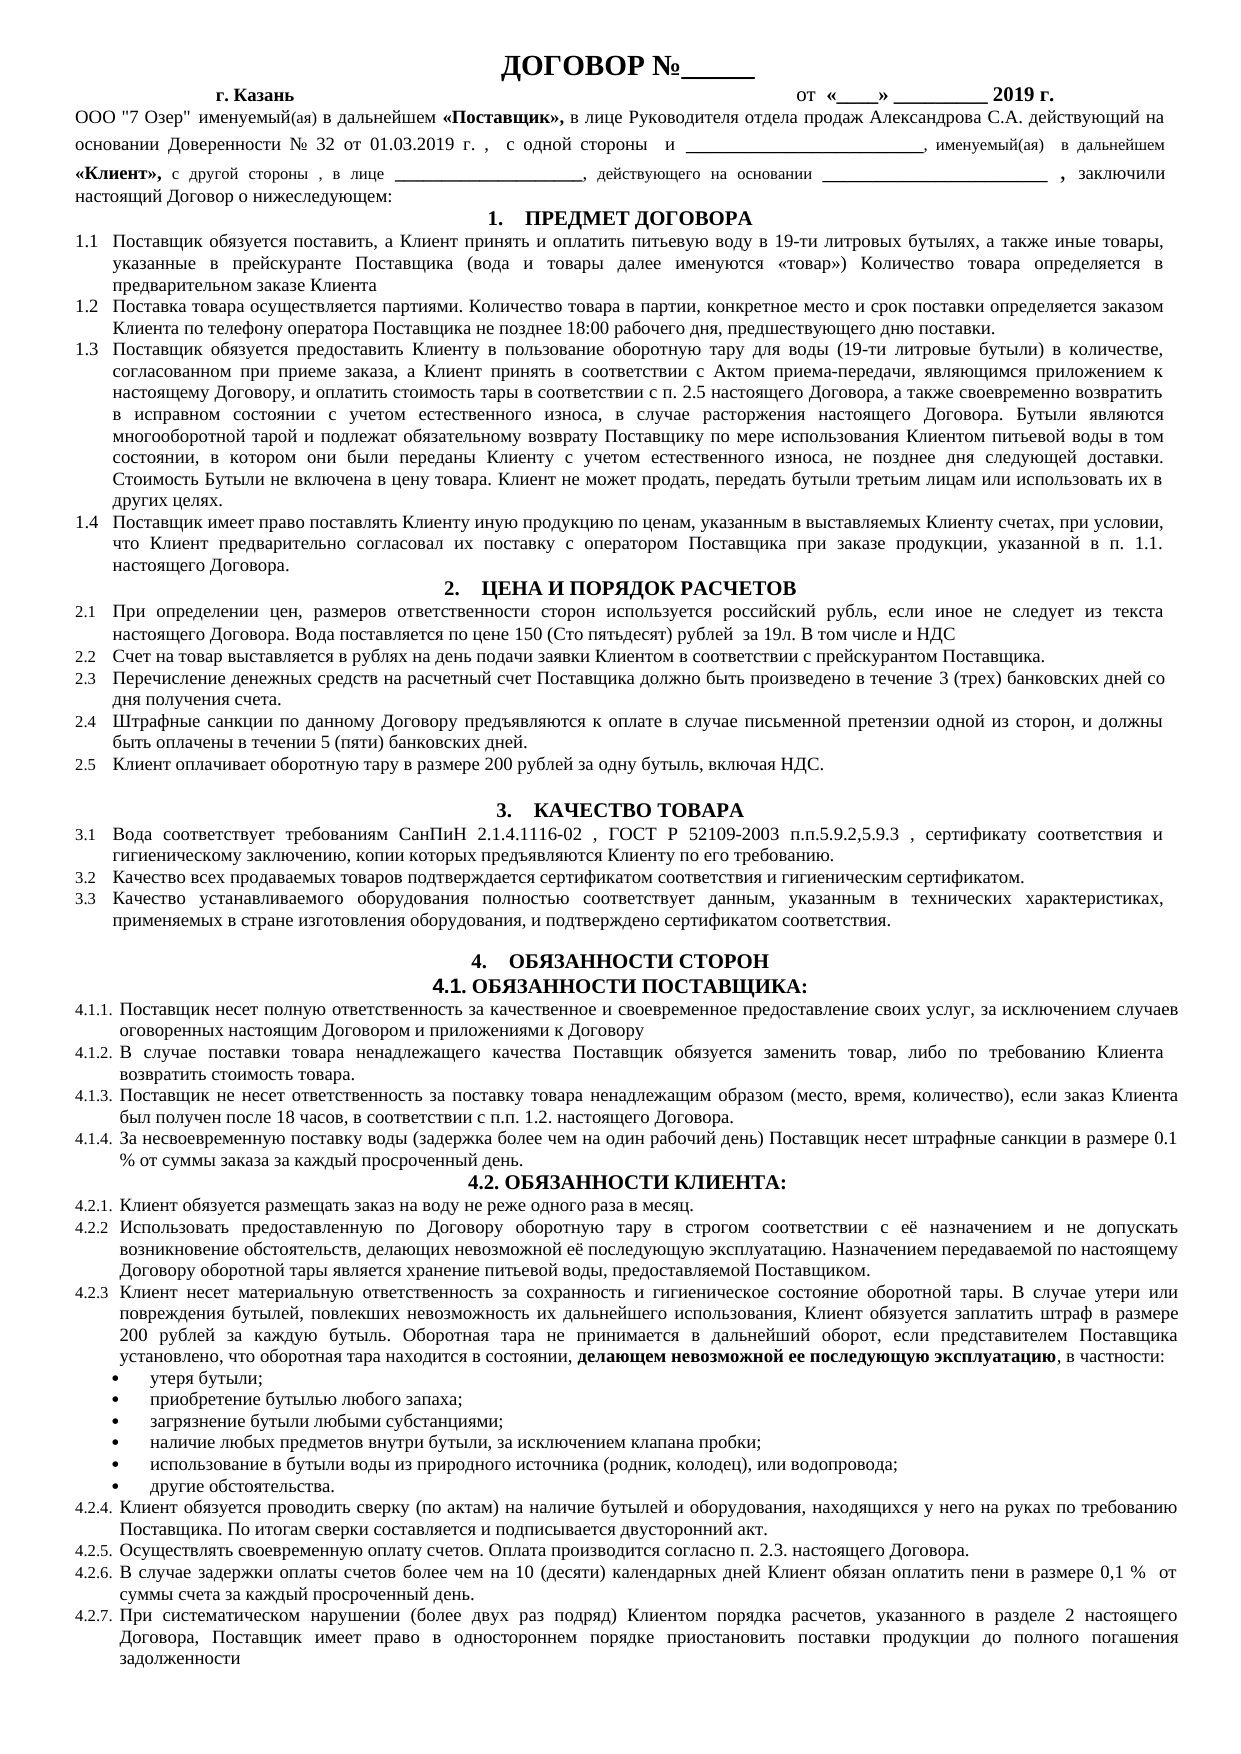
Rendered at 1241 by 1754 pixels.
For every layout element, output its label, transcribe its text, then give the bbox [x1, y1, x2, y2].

list Клиент обязуется проводить сверку (по актам) на наличие бутылей и оборудования, находящихся у него на руках по требованию Поставщика. По итогам сверки составляется и подписывается двусторонний акт. [75, 1496, 1180, 1539]
list При систематическом нарушении (более двух раз подряд) Клиентом порядка расчетов, указанного в разделе 2 настоящего Договора, Поставщик имеет право в одностороннем порядке приостановить поставки продукции до полного погашения задолженности [75, 1604, 1180, 1669]
text ПРЕДМЕТ ДОГОВОРА [75, 206, 1165, 230]
list использование в бутыли воды из природного источника (родник, колодец), или водопровода; [112, 1453, 1165, 1474]
list В случае задержки оплаты счетов более чем на 10 (десяти) календарных дней Клиент обязан оплатить пени в размере 0,1 % от суммы счета за каждый просроченный день. [75, 1561, 1180, 1604]
list другие обстоятельства. [112, 1474, 1165, 1496]
list загрязнение бутыли любыми субстанциями; [112, 1410, 1165, 1431]
list Качество устанавливаемого оборудования полностью соответствует данным, указанным в технических характеристиках, применяемых в стране изготовления оборудования, и подтверждено сертификатом соответствия. [75, 887, 1165, 930]
list Осуществлять своевременную оплату счетов. Оплата производится согласно п. 2.3. настоящего Договора. [75, 1539, 1180, 1561]
list приобретение бутылью любого запаха; [112, 1388, 1165, 1410]
list Перечисление денежных средств на расчетный счет Поставщика должно быть произведено в течение 3 (трех) банковских дней со дня получения счета. [75, 667, 1165, 710]
list Поставщик обязуется предоставить Клиенту в пользование оборотную тару для воды (19-ти литровые бутыли) в количестве, согласованном при приеме заказа, а Клиент принять в соответствии с Актом приема-передачи, являющимся приложением к настоящему Договору, и оплатить стоимость тары в соответствии с п. 2.5 настоящего Договора, а также своевременно возвратить в исправном состоянии с учетом естественного износа, в случае расторжения настоящего Договора. Бутыли являются многооборотной тарой и подлежат обязательному возврату Поставщику по мере использования Клиентом питьевой воды в том состоянии, в котором они были переданы Клиенту с учетом естественного износа, не позднее дня следующей доставки. Стоимость Бутыли не включена в цену товара. Клиент не может продать, передать бутыли третьим лицам или использовать их в других целях. [75, 338, 1165, 511]
list За несвоевременную поставку воды (задержка более чем на один рабочий день) Поставщик несет штрафные санкции в размере 0.1 % от суммы заказа за каждый просроченный день. [75, 1127, 1180, 1170]
text 4.1. ОБЯЗАННОСТИ ПОСТАВЩИКА: [75, 973, 1165, 998]
list Использовать предоставленную по Договору оборотную тару в строгом соответствии с её назначением и не допускать возникновение обстоятельств, делающих невозможной её последующую эксплуатацию. Назначением передаваемой по настоящему Договору оборотной тары является хранение питьевой воды, предоставляемой Поставщиком. [75, 1216, 1180, 1281]
list наличие любых предметов внутри бутыли, за исключением клапана пробки; [112, 1431, 1165, 1453]
list Поставщик несет полную ответственность за качественное и своевременное предоставление своих услуг, за исключением случаев оговоренных настоящим Договором и приложениями к Договору [75, 998, 1180, 1041]
text ООО "7 Озер" именуемый(ая) в дальнейшем «Поставщик», в лице Руководителя отдела продаж Александрова С.А. действующий на основании Доверенности № 32 от 01.03.2019 г. , с одной стороны и ___________________, именуемый(ая) в дальнейшем «Клиент», с другой стороны , в лице ____________________, действующего на основании __________________ , заключили настоящий Договор о нижеследующем: [75, 106, 1165, 206]
list При определении цен, размеров ответственности сторон используется российский рубль, если иное не следует из текста настоящего Договора. Вода поставляется по цене 150 (Сто пятьдесят) рублей за 19л. В том числе и НДС [75, 599, 1165, 645]
subtitle г. Казань от «____» _________ 2019 г. [75, 82, 1165, 106]
list Поставщик имеет право поставлять Клиенту иную продукцию по ценам, указанным в выставляемых Клиенту счетах, при условии, что Клиент предварительно согласовал их поставку с оператором Поставщика при заказе продукции, указанной в п. 1.1. настоящего Договора. [75, 511, 1165, 575]
title ДОГОВОР №_____ [75, 48, 1180, 82]
list Поставщик обязуется поставить, а Клиент принять и оплатить питьевую воду в 19-ти литровых бутылях, а также иные товары, указанные в прейскуранте Поставщика (вода и товары далее именуются «товар») Количество товара определяется в предварительном заказе Клиента [75, 230, 1165, 295]
list Штрафные санкции по данному Договору предъявляются к оплате в случае письменной претензии одной из сторон, и должны быть оплачены в течении 5 (пяти) банковских дней. [75, 710, 1165, 753]
list Поставщик не несет ответственность за поставку товара ненадлежащим образом (место, время, количество), если заказ Клиента был получен после 18 часов, в соответствии с п.п. 1.2. настоящего Договора. [75, 1084, 1180, 1127]
text КАЧЕСТВО ТОВАРА [75, 798, 1165, 822]
text ЦЕНА И ПОРЯДОК РАСЧЕТОВ [75, 575, 1165, 599]
text ОБЯЗАННОСТИ СТОРОН [75, 949, 1165, 973]
list Качество всех продаваемых товаров подтверждается сертификатом соответствия и гигиеническим сертификатом. [75, 866, 1165, 887]
list Клиент несет материальную ответственность за сохранность и гигиеническое состояние оборотной тары. В случае утери или повреждения бутылей, повлекших невозможность их дальнейшего использования, Клиент обязуется заплатить штраф в размере 200 рублей за каждую бутыль. Оборотная тара не принимается в дальнейший оборот, если представителем Поставщика установлено, что оборотная тара находится в состоянии, делающем невозможной ее последующую эксплуатацию, в частности: [75, 1281, 1180, 1367]
list Поставка товара осуществляется партиями. Количество товара в партии, конкретное место и срок поставки определяется заказом Клиента по телефону оператора Поставщика не позднее 18:00 рабочего дня, предшествующего дню поставки. [75, 295, 1165, 338]
list Клиент обязуется размещать заказ на воду не реже одного раза в месяц. [75, 1194, 1180, 1216]
list Счет на товар выставляется в рублях на день подачи заявки Клиентом в соответствии с прейскурантом Поставщика. [75, 645, 1165, 667]
text 4.2. ОБЯЗАННОСТИ КЛИЕНТА: [75, 1170, 1180, 1194]
list утеря бутыли; [112, 1367, 1165, 1388]
list Клиент оплачивает оборотную тару в размере 200 рублей за одну бутыль, включая НДС. [75, 753, 1165, 774]
list В случае поставки товара ненадлежащего качества Поставщик обязуется заменить товар, либо по требованию Клиента возвратить стоимость товара. [75, 1041, 1165, 1084]
list Вода соответствует требованиям СанПиН 2.1.4.1116-02 , ГОСТ Р 52109-2003 п.п.5.9.2,5.9.3 , сертификату соответствия и гигиеническому заключению, копии которых предъявляются Клиенту по его требованию. [75, 822, 1165, 866]
